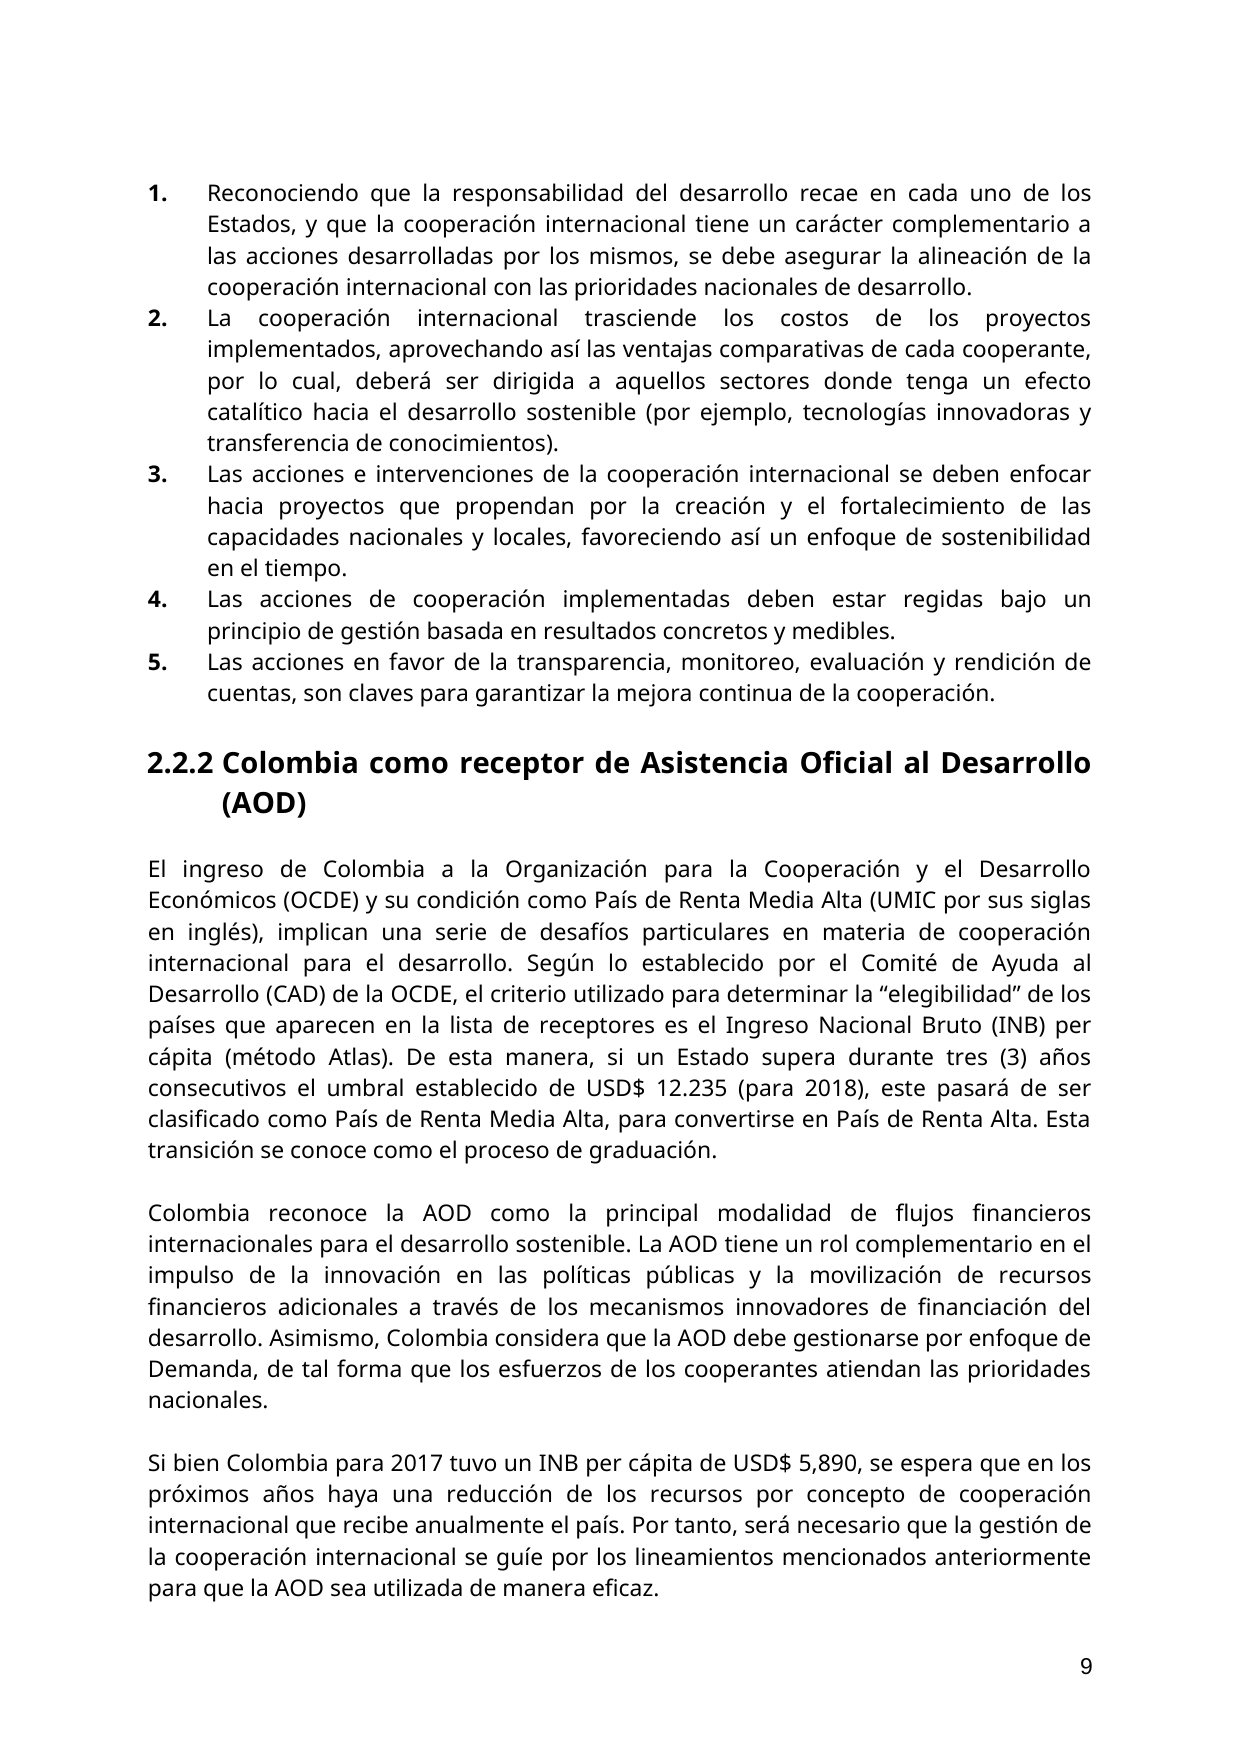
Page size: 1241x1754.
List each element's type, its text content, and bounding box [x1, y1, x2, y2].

list Las acciones e intervenciones de la cooperación internacional se deben enfocar hacia proyectos que propendan por la creación y el fortalecimiento de las capacidades nacionales y locales, favoreciendo así un enfoque de sostenibilidad en el tiempo. [148, 458, 1092, 583]
list Las acciones en favor de la transparencia, monitoreo, evaluación y rendición de cuentas, son claves para garantizar la mejora continua de la cooperación. [148, 646, 1092, 708]
list Las acciones de cooperación implementadas deben estar regidas bajo un principio de gestión basada en resultados concretos y medibles. [148, 583, 1092, 646]
text Colombia reconoce la AOD como la principal modalidad de flujos financieros internacionales para el desarrollo sostenible. La AOD tiene un rol complementario en el impulso de la innovación en las políticas públicas y la movilización de recursos financieros adicionales a través de los mecanismos innovadores de financiación del desarrollo. Asimismo, Colombia considera que la AOD debe gestionarse por enfoque de Demanda, de tal forma que los esfuerzos de los cooperantes atiendan las prioridades nacionales. [148, 1197, 1092, 1416]
text El ingreso de Colombia a la Organización para la Cooperación y el Desarrollo Económicos (OCDE) y su condición como País de Renta Media Alta (UMIC por sus siglas en inglés), implican una serie de desafíos particulares en materia de cooperación internacional para el desarrollo. Según lo establecido por el Comité de Ayuda al Desarrollo (CAD) de la OCDE, el criterio utilizado para determinar la “elegibilidad” de los países que aparecen en la lista de receptores es el Ingreso Nacional Bruto (INB) per cápita (método Atlas). De esta manera, si un Estado supera durante tres (3) años consecutivos el umbral establecido de USD$ 12.235 (para 2018), este pasará de ser clasificado como País de Renta Media Alta, para convertirse en País de Renta Alta. Esta transición se conoce como el proceso de graduación. [148, 853, 1092, 1166]
list La cooperación internacional trasciende los costos de los proyectos implementados, aprovechando así las ventajas comparativas de cada cooperante, por lo cual, deberá ser dirigida a aquellos sectores donde tenga un efecto catalítico hacia el desarrollo sostenible (por ejemplo, tecnologías innovadoras y transferencia de conocimientos). [148, 302, 1092, 458]
text Si bien Colombia para 2017 tuvo un INB per cápita de USD$ 5,890, se espera que en los próximos años haya una reducción de los recursos por concepto de cooperación internacional que recibe anualmente el país. Por tanto, será necesario que la gestión de la cooperación internacional se guíe por los lineamientos mencionados anteriormente para que la AOD sea utilizada de manera eficaz. [148, 1447, 1092, 1603]
list Reconociendo que la responsabilidad del desarrollo recae en cada uno de los Estados, y que la cooperación internacional tiene un carácter complementario a las acciones desarrolladas por los mismos, se debe asegurar la alineación de la cooperación internacional con las prioridades nacionales de desarrollo. [148, 177, 1092, 302]
list Colombia como receptor de Asistencia Oficial al Desarrollo (AOD) [147, 742, 1092, 822]
